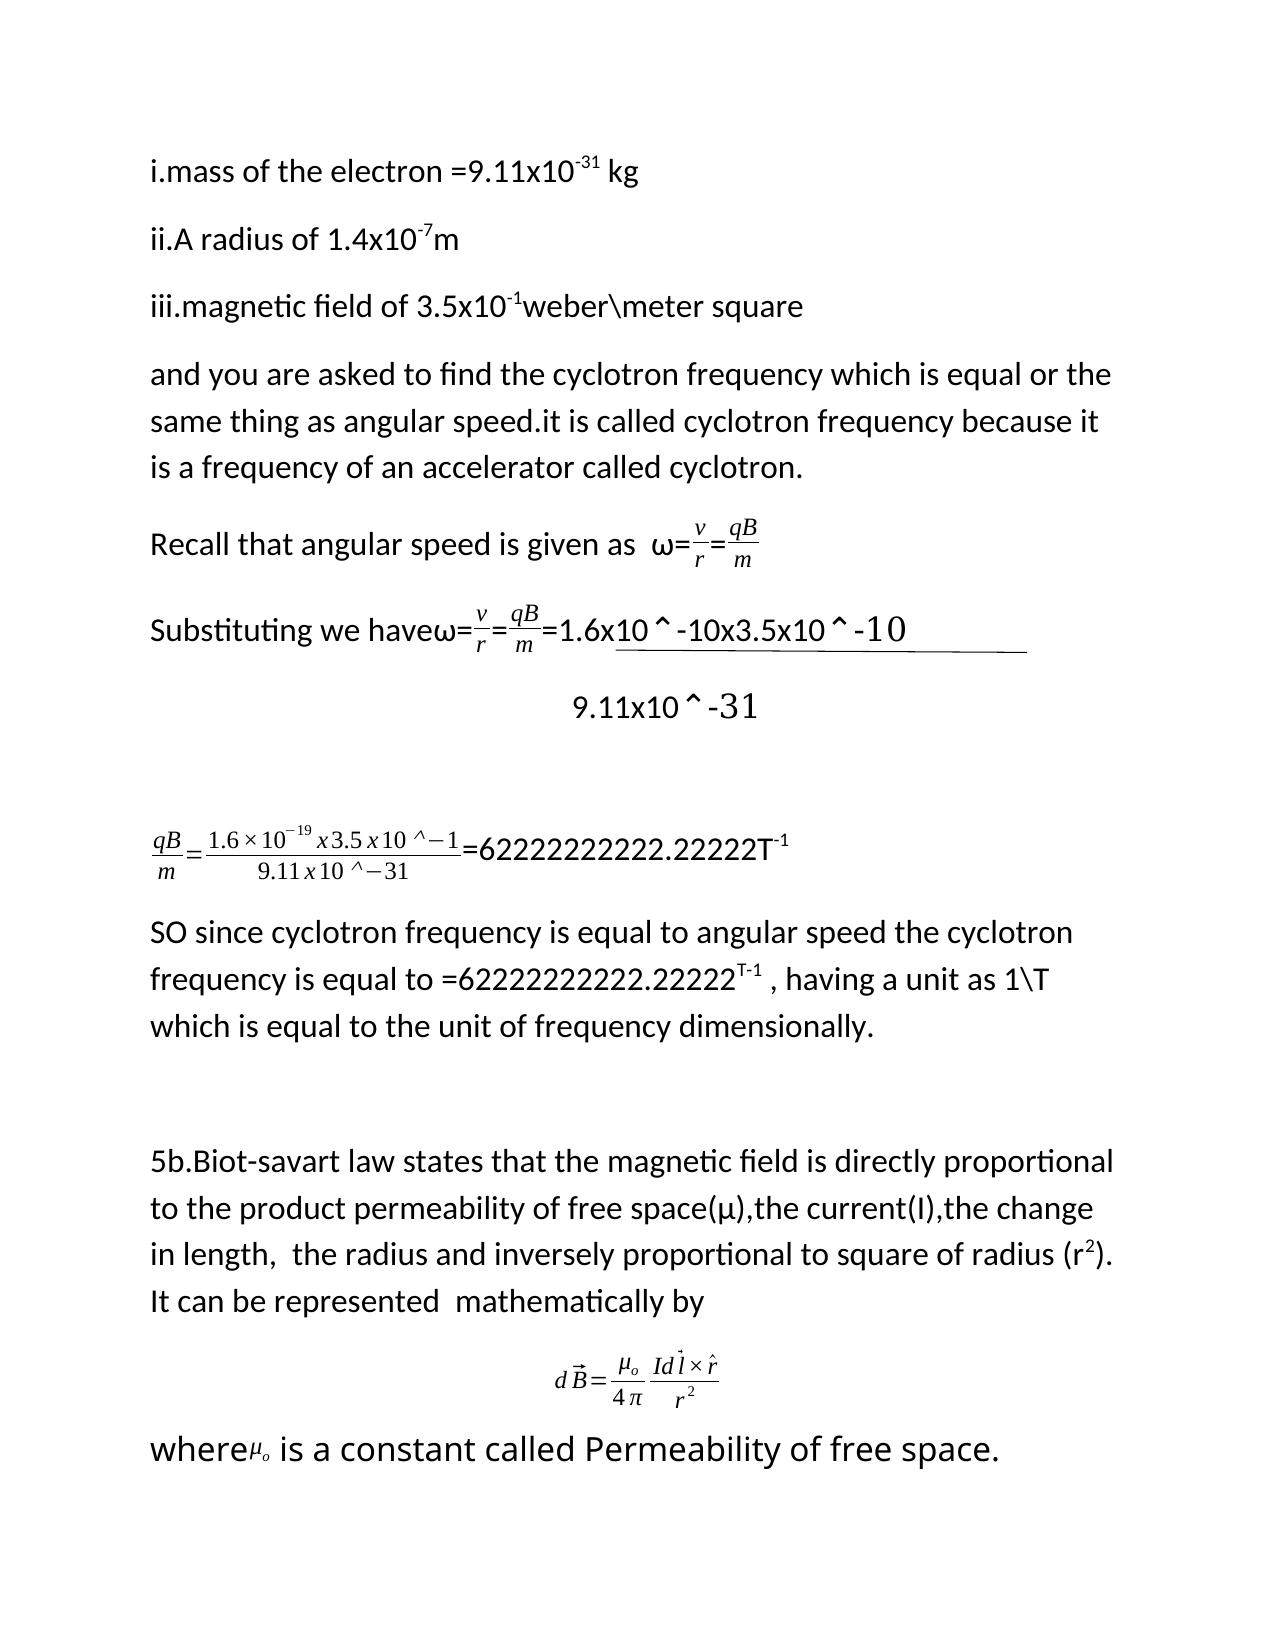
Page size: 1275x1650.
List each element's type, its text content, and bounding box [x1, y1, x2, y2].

text SO since cyclotron frequency is equal to angular speed the cyclotron frequency is equal to =62222222222.22222T-1 , having a unit as 1\T which is equal to the unit of frequency dimensionally. [150, 911, 1125, 1045]
text and you are asked to find the cyclotron frequency which is equal or the same thing as angular speed.it is called cyclotron frequency because it is a frequency of an accelerator called cyclotron. [150, 353, 1125, 487]
text =62222222222.22222T-1 [150, 822, 1125, 884]
text i.mass of the electron =9.11x10-31 kg [150, 150, 1125, 191]
text ii.A radius of 1.4x10-7m [150, 218, 1125, 258]
text Recall that angular speed is given as ω== [150, 514, 1125, 573]
text where is a constant called Permeability of free space. [150, 1426, 1125, 1472]
text Substituting we haveω===1.6x10⌃-10x3.5x10⌃-10 [150, 600, 1125, 659]
text iii.magnetic field of 3.5x10-1weber\meter square [150, 285, 1125, 326]
text 9.11x10⌃-31 [150, 686, 1125, 727]
text 5b.Biot-savart law states that the magnetic field is directly proportional to the product permeability of free space(µ),the current(I),the change in length, the radius and inversely proportional to square of radius (r2). It can be represented mathematically by [150, 1140, 1125, 1321]
